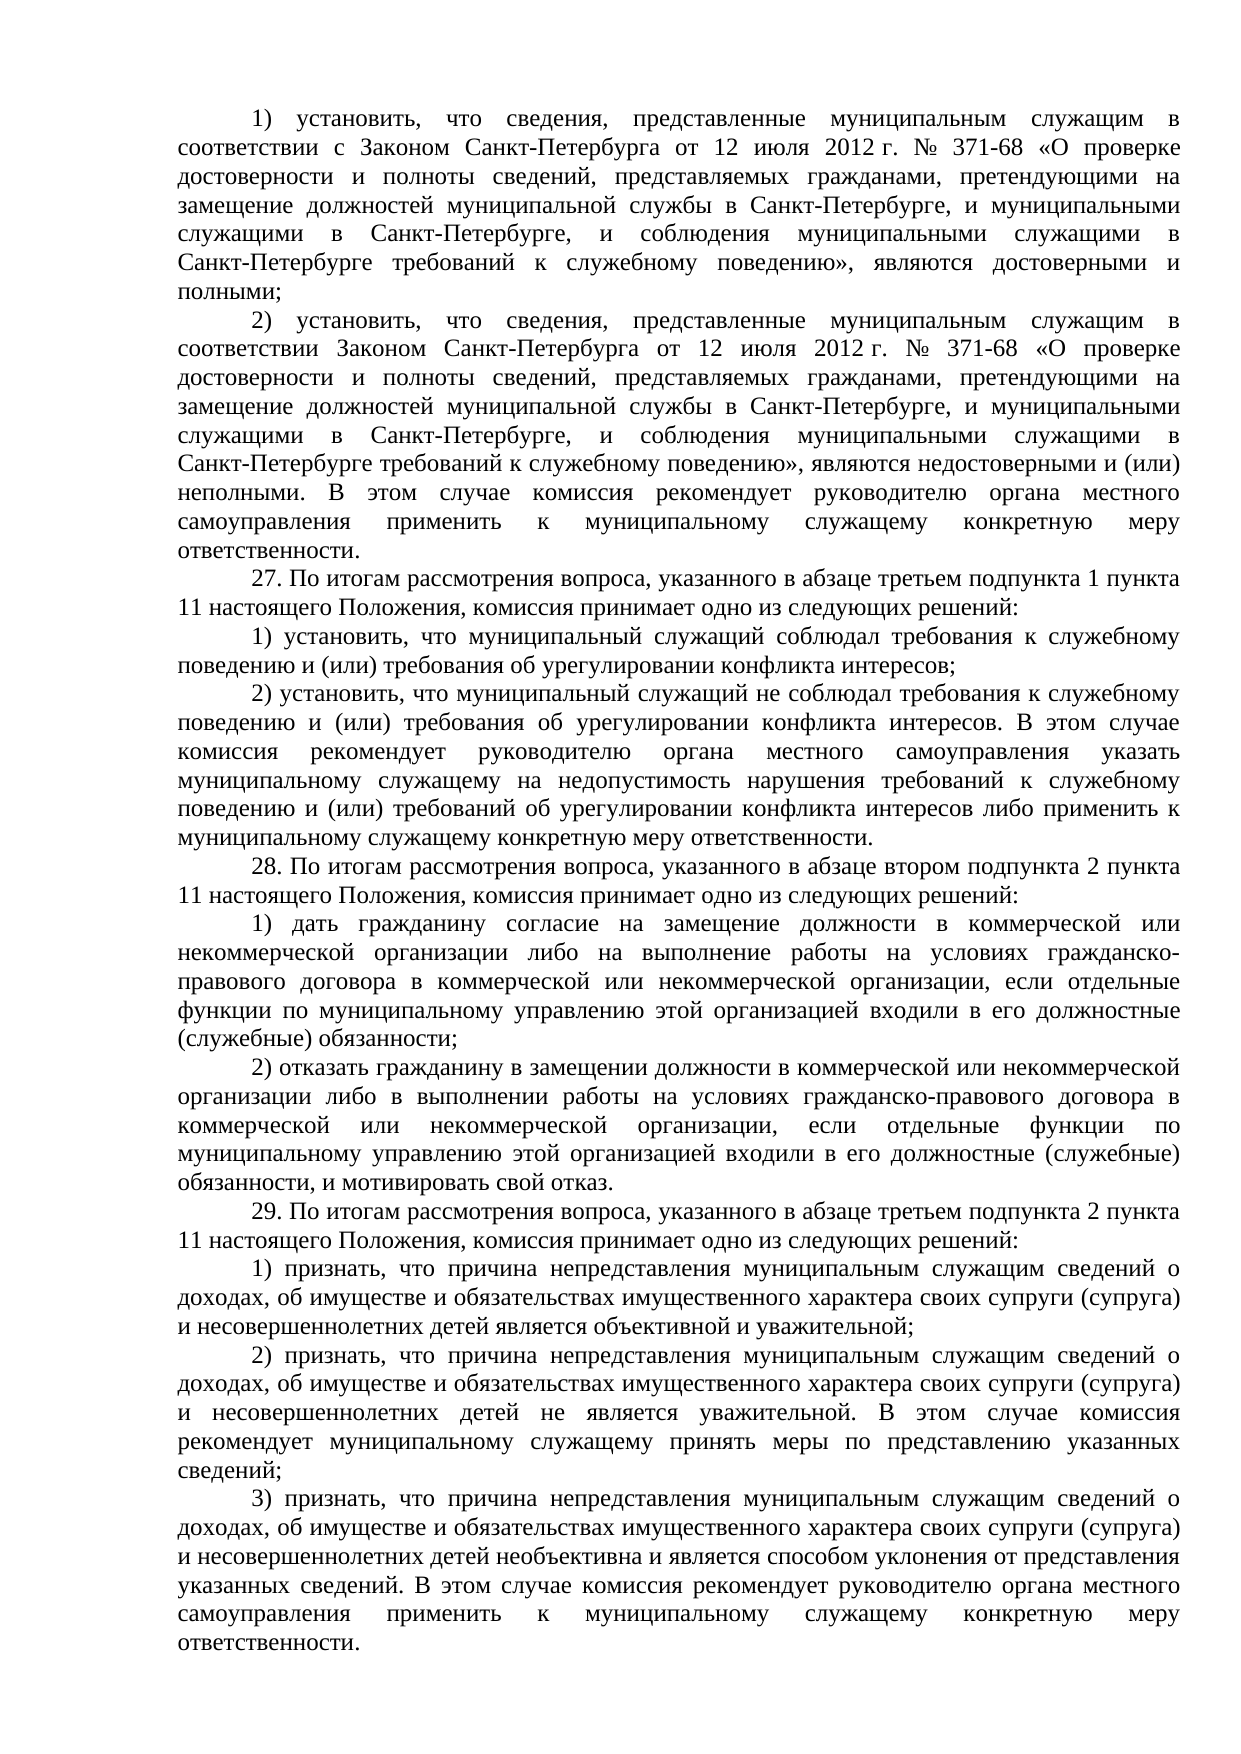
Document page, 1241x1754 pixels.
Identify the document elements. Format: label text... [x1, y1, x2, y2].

text 28. По итогам рассмотрения вопроса, указанного в абзаце втором подпункта 2 пункта 11 настоящего Положения, комиссия принимает одно из следующих решений: [177, 851, 1181, 908]
text 1) установить, что сведения, представленные муниципальным служащим в соответствии с Законом Санкт-Петербурга от 12 июля 2012 г. № 371-68 «О проверке достоверности и полноты сведений, представляемых гражданами, претендующими на замещение должностей муниципальной службы в Санкт-Петербурге, и муниципальными служащими в Санкт-Петербурге, и соблюдения муниципальными служащими в Санкт-Петербурге требований к служебному поведению», являются достоверными и полными; [177, 103, 1181, 305]
text 2) установить, что муниципальный служащий не соблюдал требования к служебному поведению и (или) требования об урегулировании конфликта интересов. В этом случае комиссия рекомендует руководителю органа местного самоуправления указать муниципальному служащему на недопустимость нарушения требований к служебному поведению и (или) требований об урегулировании конфликта интересов либо применить к муниципальному служащему конкретную меру ответственности. [177, 678, 1181, 851]
text 27. По итогам рассмотрения вопроса, указанного в абзаце третьем подпункта 1 пункта 11 настоящего Положения, комиссия принимает одно из следующих решений: [177, 563, 1181, 621]
text 2) установить, что сведения, представленные муниципальным служащим в соответствии Законом Санкт-Петербурга от 12 июля 2012 г. № 371-68 «О проверке достоверности и полноты сведений, представляемых гражданами, претендующими на замещение должностей муниципальной службы в Санкт-Петербурге, и муниципальными служащими в Санкт-Петербурге, и соблюдения муниципальными служащими в Санкт-Петербурге требований к служебному поведению», являются недостоверными и (или) неполными. В этом случае комиссия рекомендует руководителю органа местного самоуправления применить к муниципальному служащему конкретную меру ответственности. [177, 305, 1181, 563]
text 1) дать гражданину согласие на замещение должности в коммерческой или некоммерческой организации либо на выполнение работы на условиях гражданско-правового договора в коммерческой или некоммерческой организации, если отдельные функции по муниципальному управлению этой организацией входили в его должностные (служебные) обязанности; [177, 908, 1181, 1052]
text 2) признать, что причина непредставления муниципальным служащим сведений о доходах, об имуществе и обязательствах имущественного характера своих супруги (супруга) и несовершеннолетних детей не является уважительной. В этом случае комиссия рекомендует муниципальному служащему принять меры по представлению указанных сведений; [177, 1340, 1181, 1483]
text 2) отказать гражданину в замещении должности в коммерческой или некоммерческой организации либо в выполнении работы на условиях гражданско-правового договора в коммерческой или некоммерческой организации, если отдельные функции по муниципальному управлению этой организацией входили в его должностные (служебные) обязанности, и мотивировать свой отказ. [177, 1052, 1181, 1196]
text 3) признать, что причина непредставления муниципальным служащим сведений о доходах, об имуществе и обязательствах имущественного характера своих супруги (супруга) и несовершеннолетних детей необъективна и является способом уклонения от представления указанных сведений. В этом случае комиссия рекомендует руководителю органа местного самоуправления применить к муниципальному служащему конкретную меру ответственности. [177, 1483, 1181, 1656]
text 29. По итогам рассмотрения вопроса, указанного в абзаце третьем подпункта 2 пункта 11 настоящего Положения, комиссия принимает одно из следующих решений: [177, 1196, 1181, 1253]
text 1) установить, что муниципальный служащий соблюдал требования к служебному поведению и (или) требования об урегулировании конфликта интересов; [177, 621, 1181, 678]
text 1) признать, что причина непредставления муниципальным служащим сведений о доходах, об имуществе и обязательствах имущественного характера своих супруги (супруга) и несовершеннолетних детей является объективной и уважительной; [177, 1253, 1181, 1340]
